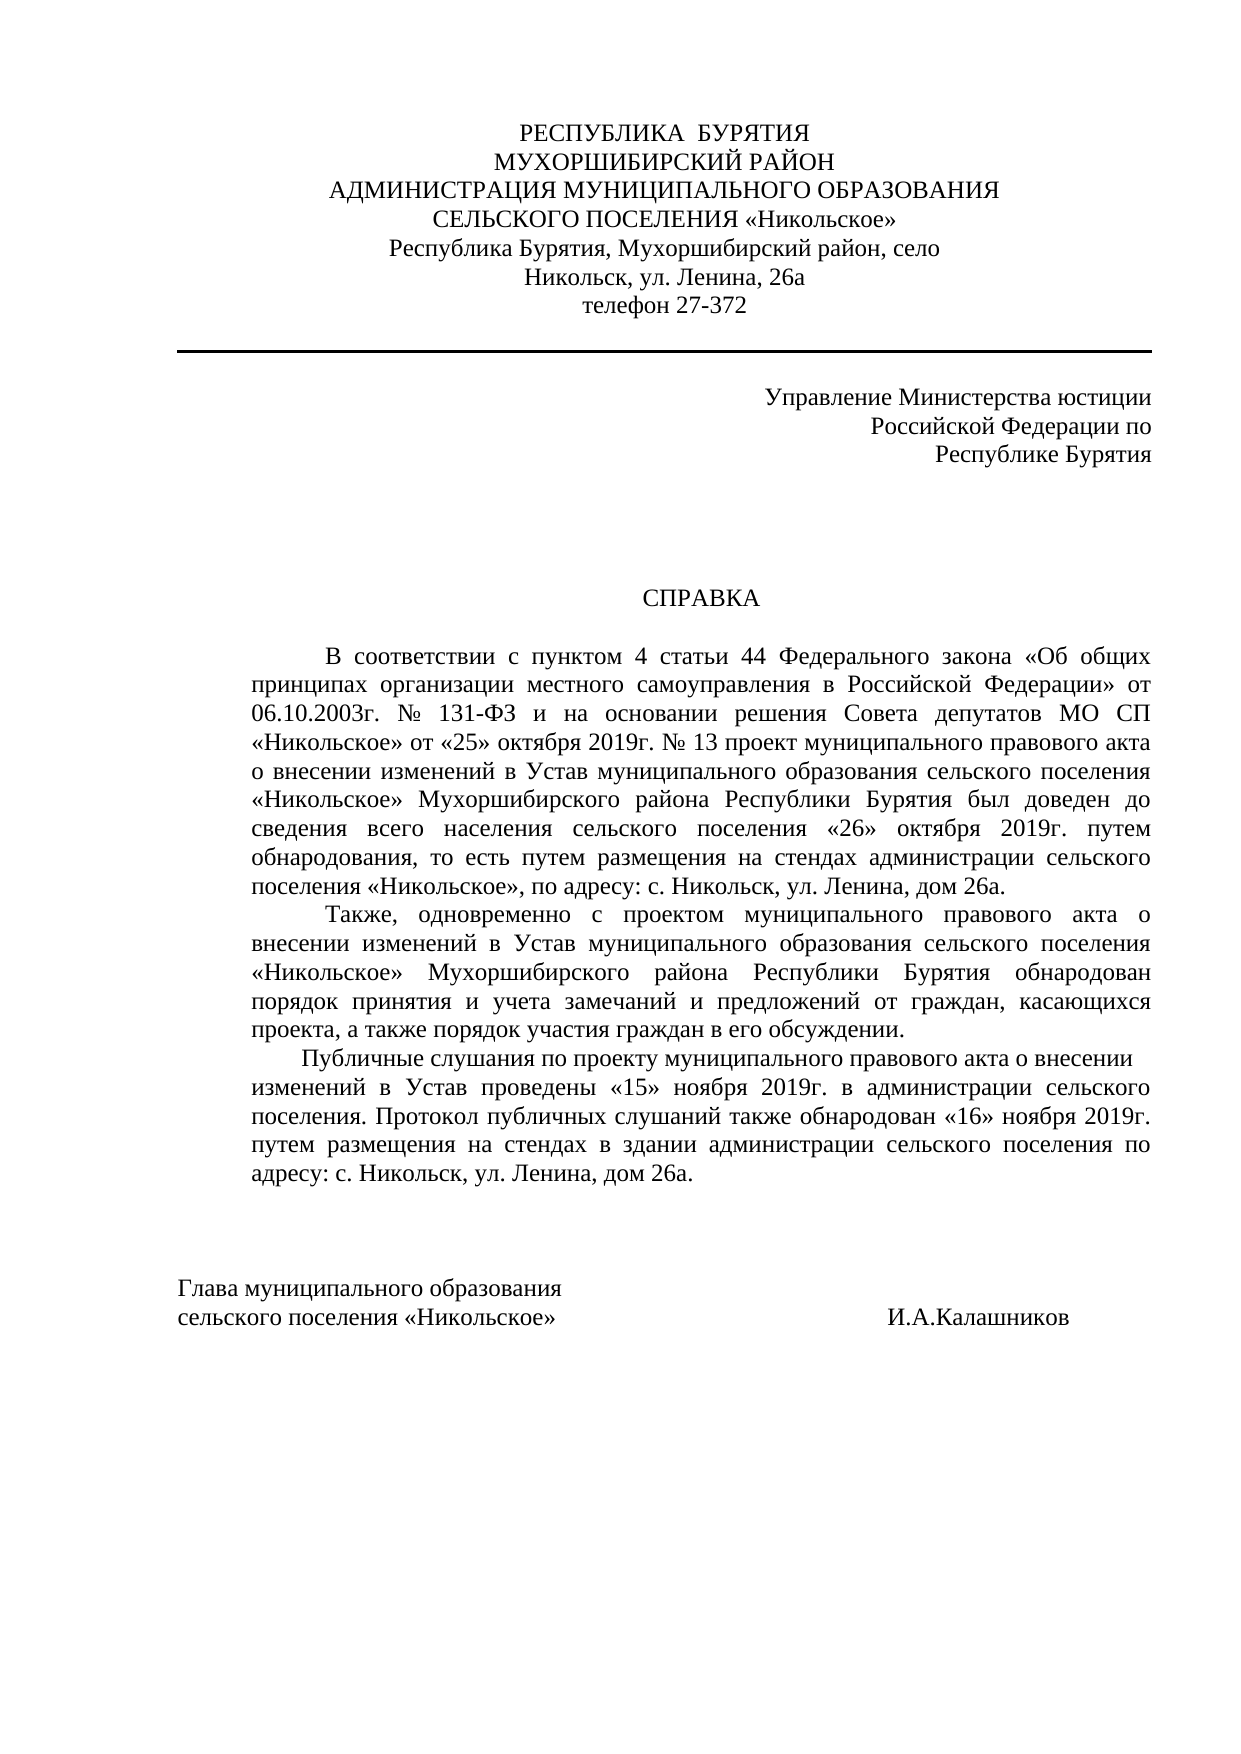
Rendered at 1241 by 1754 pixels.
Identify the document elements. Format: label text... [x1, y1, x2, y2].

text АДМИНИСТРАЦИЯ МУНИЦИПАЛЬНОГО ОБРАЗОВАНИЯ [177, 176, 1152, 204]
text телефон 27-372 [177, 291, 1152, 319]
text Также, одновременно с проектом муниципального правового акта о внесении изменений в Устав муниципального образования сельского поселения «Никольское» Мухоршибирского района Республики Бурятия обнародован порядок принятия и учета замечаний и предложений от граждан, касающихся проекта, а также порядок участия граждан в его обсуждении. [251, 899, 1152, 1043]
text изменений в Устав проведены «15» ноября 2019г. в администрации сельского поселения. Протокол публичных слушаний также обнародован «16» ноября 2019г. путем размещения на стендах в здании администрации сельского поселения по адресу: с. Никольск, ул. Ленина, дом 26а. [251, 1072, 1152, 1187]
text СПРАВКА [251, 583, 1152, 612]
text Республика Бурятия, Мухоршибирский район, село [177, 233, 1152, 262]
text Управление Министерства юстиции [251, 382, 1152, 411]
text СЕЛЬСКОГО ПОСЕЛЕНИЯ «Никольское» [177, 204, 1152, 233]
text Публичные слушания по проекту муниципального правового акта о внесении [251, 1043, 1152, 1072]
text сельского поселения «Никольское» И.А.Калашников [177, 1302, 1152, 1331]
text В соответствии с пунктом 4 статьи 44 Федерального закона «Об общих принципах организации местного самоуправления в Российской Федерации» от 06.10.2003г. № 131-ФЗ и на основании решения Совета депутатов МО СП «Никольское» от «25» октября 2019г. № 13 проект муниципального правового акта о внесении изменений в Устав муниципального образования сельского поселения «Никольское» Мухоршибирского района Республики Бурятия был доведен до сведения всего населения сельского поселения «26» октября 2019г. путем обнародования, то есть путем размещения на стендах администрации сельского поселения «Никольское», по адресу: с. Никольск, ул. Ленина, дом 26а. [251, 641, 1152, 899]
text Никольск, ул. Ленина, 26а [177, 262, 1152, 291]
text Российской Федерации по [251, 411, 1152, 439]
text МУХОРШИБИРСКИЙ РАЙОН [177, 147, 1152, 176]
text Республике Бурятия [251, 439, 1152, 468]
text РЕСПУБЛИКА БУРЯТИЯ [177, 118, 1152, 147]
text Глава муниципального образования [177, 1273, 1152, 1302]
